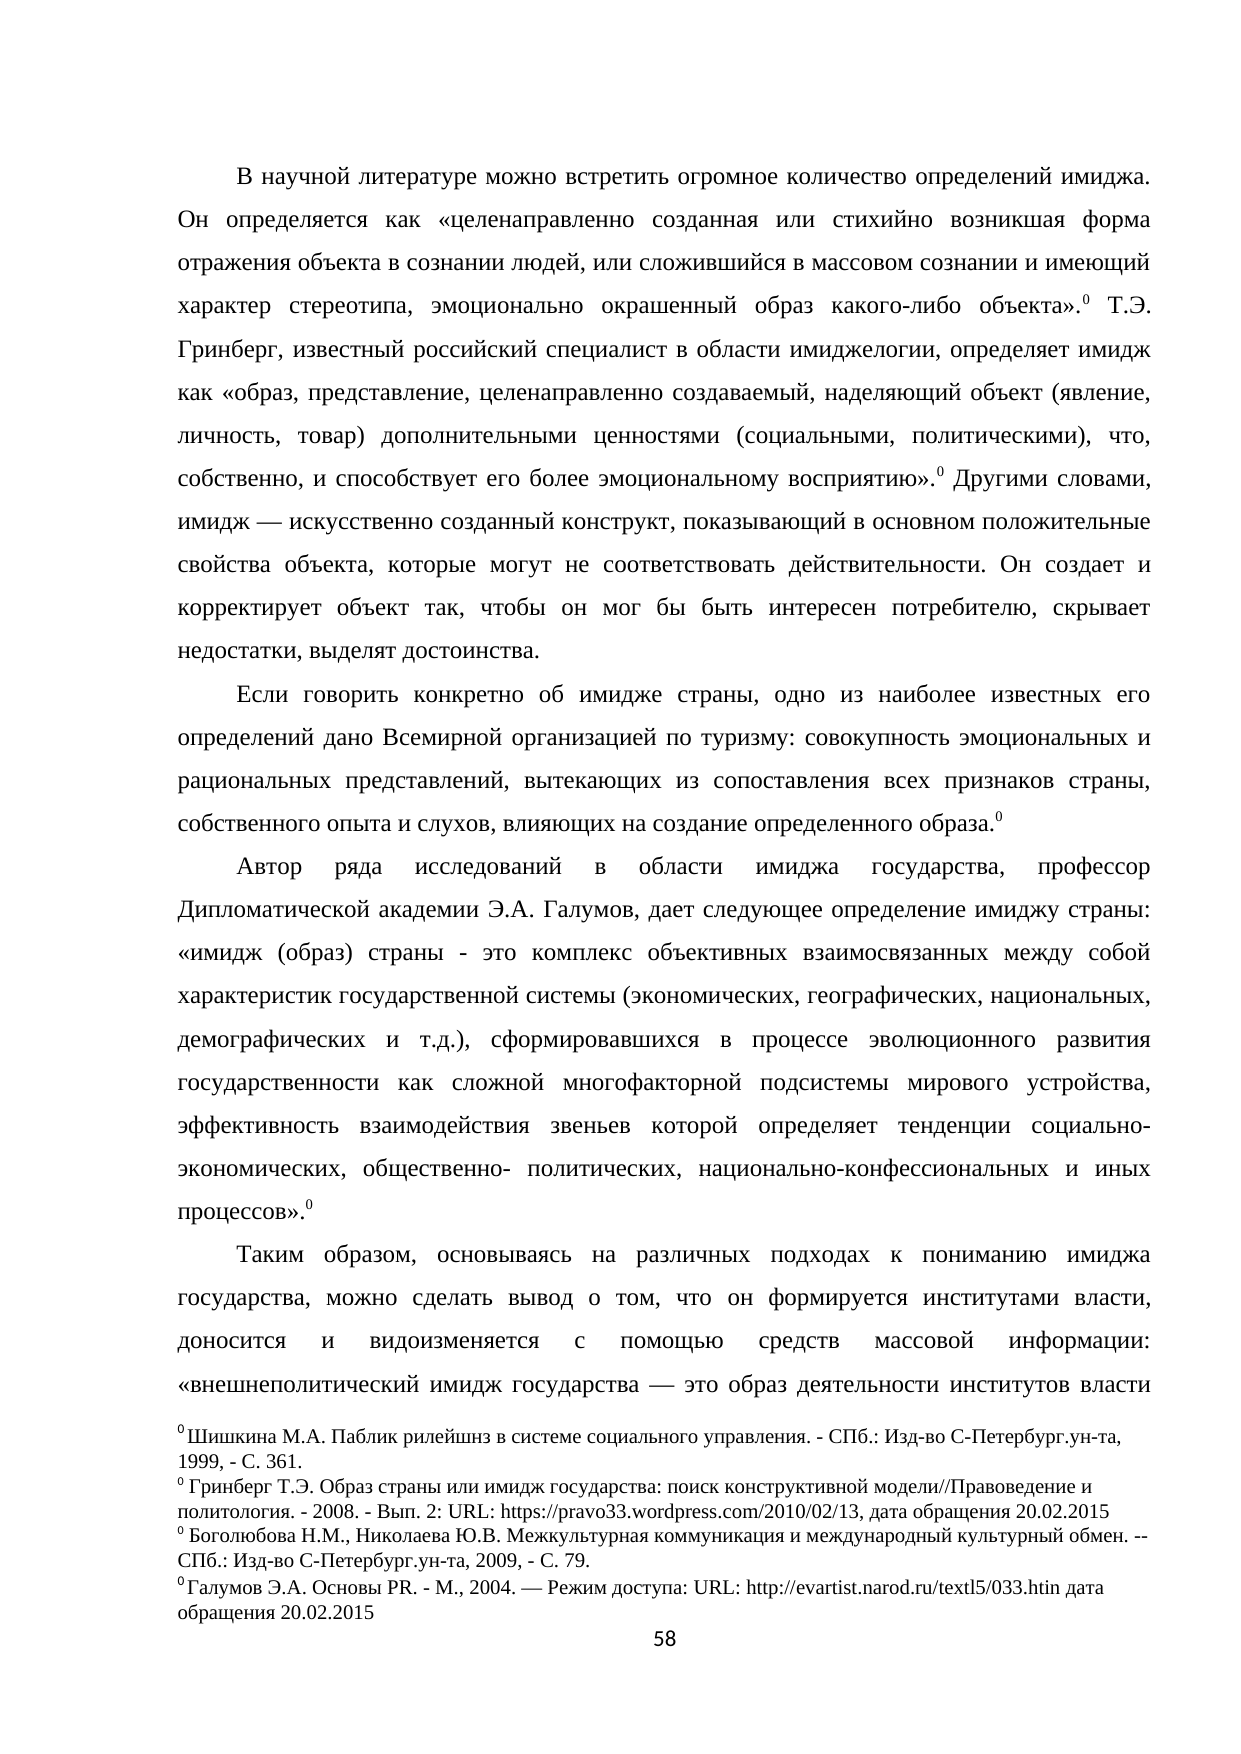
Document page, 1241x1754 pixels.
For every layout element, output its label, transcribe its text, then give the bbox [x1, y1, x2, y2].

text В научной литературе можно встретить огромное количество определений имиджа. Он определяется как «целенаправленно созданная или стихийно возникшая форма отражения объекта в сознании людей, или сложившийся в массовом сознании и имеющий характер стереотипа, эмоционально окрашенный образ какого-либо объекта». Т.Э. Гринберг, известный российский специалист в области имиджелогии, определяет имидж как «образ, представление, целенаправленно создаваемый, наделяющий объект (явление, личность, товар) дополнительными ценностями (социальными, политическими), что, собственно, и способствует его более эмоциональному восприятию». Другими словами, имидж — искусственно созданный конструкт, показывающий в основном положительные свойства объекта, которые могут не соответствовать действительности. Он создает и корректирует объект так, чтобы он мог бы быть интересен потребителю, скрывает недостатки, выделят достоинства. [177, 161, 1152, 664]
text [177, 1239, 1152, 1397]
text Если говорить конкретно об имидже страны, одно из наиболее известных его определений дано Всемирной организацией по туризму: совокупность эмоциональных и рациональных представлений, вытекающих из сопоставления всех признаков страны, собственного опыта и слухов, влияющих на создание определенного образа. [177, 679, 1152, 837]
text Автор ряда исследований в области имиджа государства, профессор Дипломатической академии Э.А. Галумов, дает следующее определение имиджу страны: «имидж (образ) страны - это комплекс объективных взаимосвязанных между собой характеристик государственной системы (экономических, географических, национальных, демографических и т.д.), сформировавшихся в процессе эволюционного развития государственности как сложной многофакторной подсистемы мирового устройства, эффективность взаимодействия звеньев которой определяет тенденции социально-экономических, общественно- политических, национально-конфессиональных и иных процессов». [177, 851, 1152, 1225]
